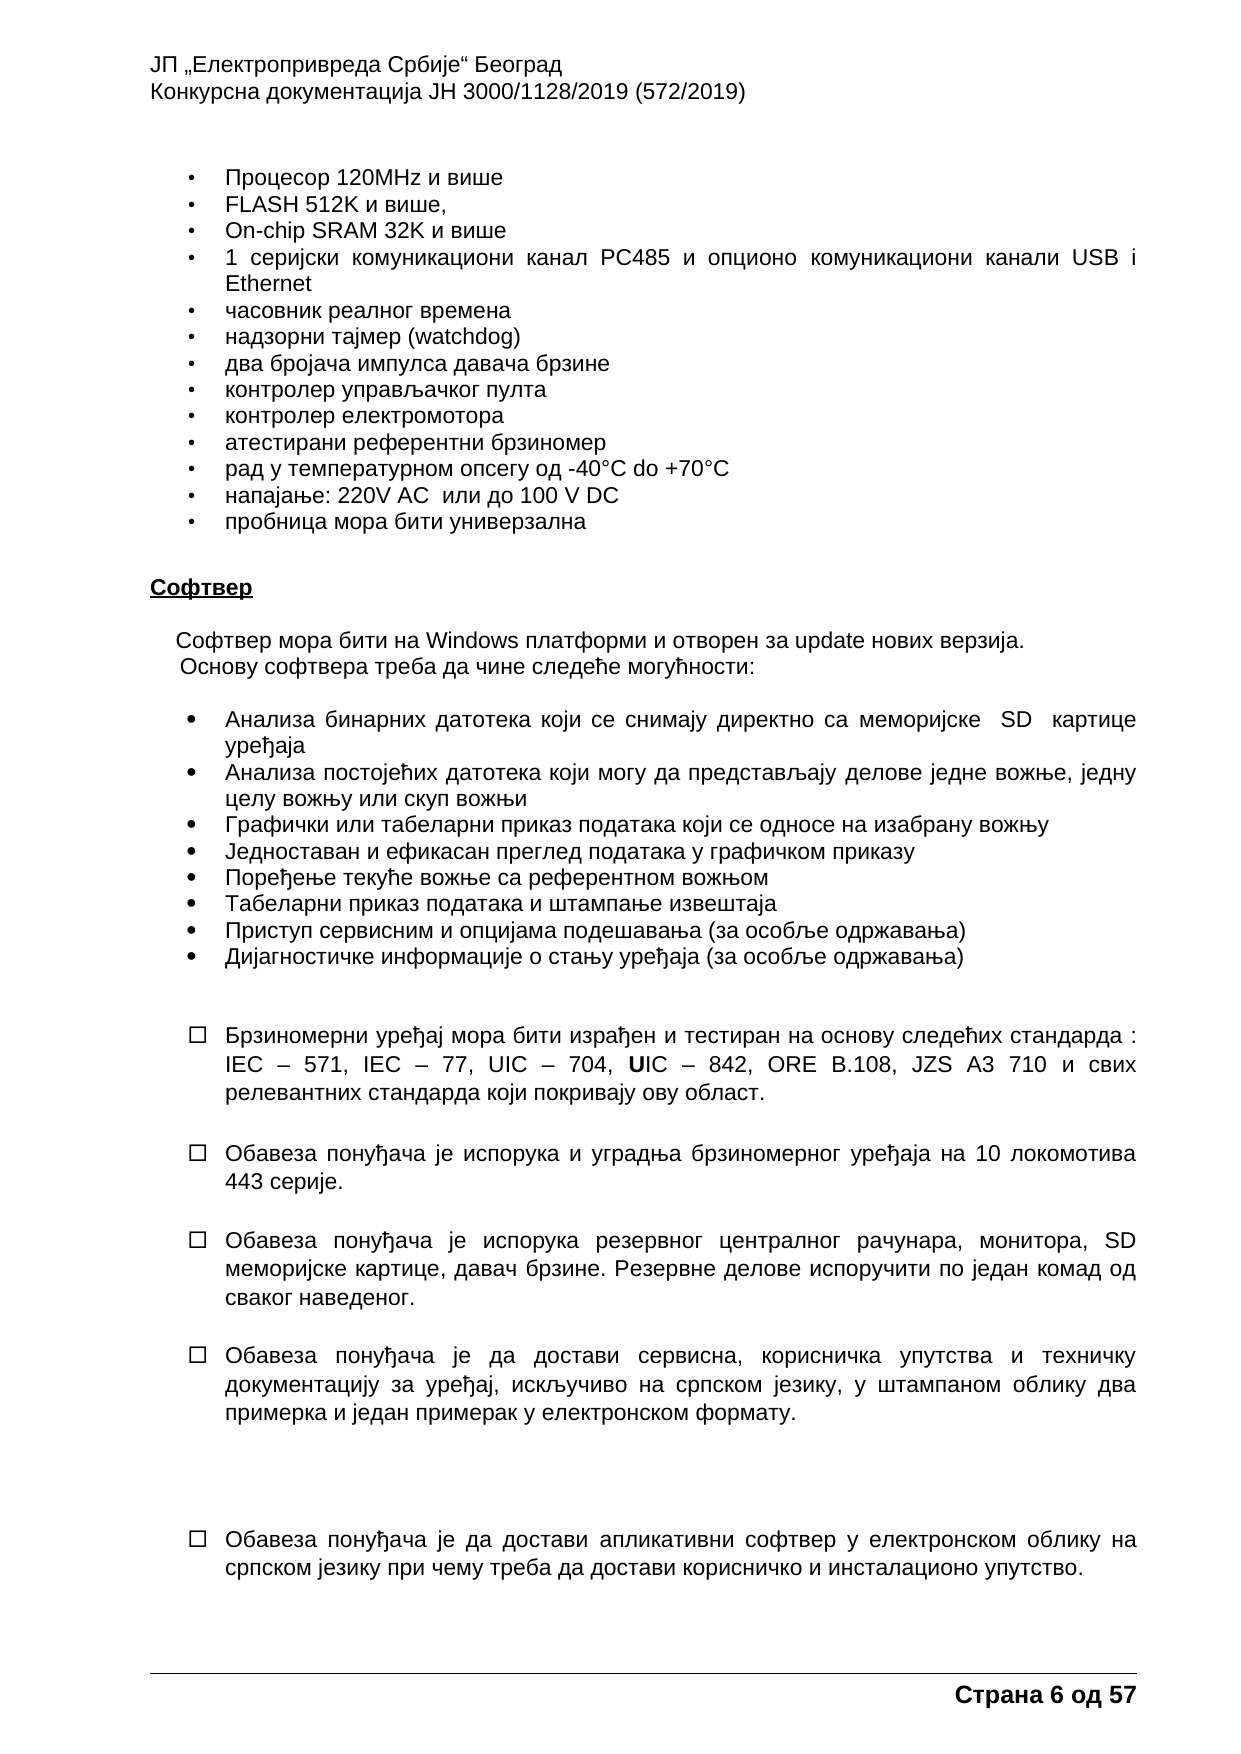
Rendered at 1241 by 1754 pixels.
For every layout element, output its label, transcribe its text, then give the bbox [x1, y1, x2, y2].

list атестирани референтни брзиномер [187, 429, 1137, 455]
list 1 серијски комуникациони канал РС485 и опционо комуникациони канали USB i Ethernet [187, 244, 1137, 297]
list рад у температурном опсегу од -40°C do +70°C [187, 455, 1137, 482]
list Обавеза понуђача је испорука и уградња брзиномерног уређаја на 10 локомотива 443 серије. [187, 1139, 1137, 1194]
list Процесор 120MHz и више [187, 164, 1137, 191]
list On-chip SRAM 32K и више [187, 217, 1137, 244]
list пробница мора бити универзална [187, 508, 1137, 535]
list Једноставан и ефикасан преглед података у графичком приказу [187, 838, 1137, 864]
list Дијагностичке информације о стању уређаја (за особље одржавања) [187, 943, 1137, 969]
list Поређење текуће вожње са референтном вожњом [187, 864, 1137, 890]
list надзорни тајмер (watchdog) [187, 323, 1137, 349]
list Обавеза понуђача је да достави апликативни софтвер у електронском облику на српском језику при чему треба да достави корисничко и инсталационо упутство. [187, 1526, 1137, 1580]
list FLASH 512K и више, [187, 191, 1137, 217]
list контролер електромотора [187, 402, 1137, 429]
list часовник реалног времена [187, 297, 1137, 323]
list Анализа бинарних датотека који се снимају директно са меморијске SD картице уређаја [187, 706, 1137, 758]
list Обавеза понуђача је да достави сервисна, корисничка упутства и техничку документацију за уређај, искључиво на српском језику, у штампаном облику два примерка и један примерак у електронском формату. [187, 1342, 1137, 1425]
list контролер управљачког пулта [187, 376, 1137, 402]
list Табеларни приказ података и штампање извештаја [187, 890, 1137, 917]
list Графички или табеларни приказ података који се односе на изабрану вожњу [187, 811, 1137, 838]
text Софтвер [150, 573, 1137, 600]
list Брзиномерни уређај мора бити израђен и тестиран на основу следећих стандарда : IEC – 571, IEC – 77, UIC – 704, UIC – 842, ORE B.108, JZS A3 710 и свих релевантних стандарда који покривају ову област. [187, 1022, 1137, 1105]
list Софтвер мора бити на Windows платформи и отворен за update нових верзија. [150, 627, 1137, 653]
list Основу софтвера треба да чине следеће могућности: [179, 653, 1137, 679]
list Анализа постојећих датотека који могу да представљају делове једне вожње, једну целу вожњу или скуп вожњи [187, 758, 1137, 811]
list Обавеза понуђача је испорука резервног централног рачунара, монитора, SD меморијске картице, давач брзине. Резервне делове испоручити по један комад од сваког наведеног. [187, 1227, 1137, 1310]
list Приступ сервисним и опцијама подешавања (за особље одржавања) [187, 917, 1137, 943]
list напајање: 220V AC или до 100 V DC [187, 482, 1137, 508]
list два бројача импулса давача брзине [187, 349, 1137, 376]
